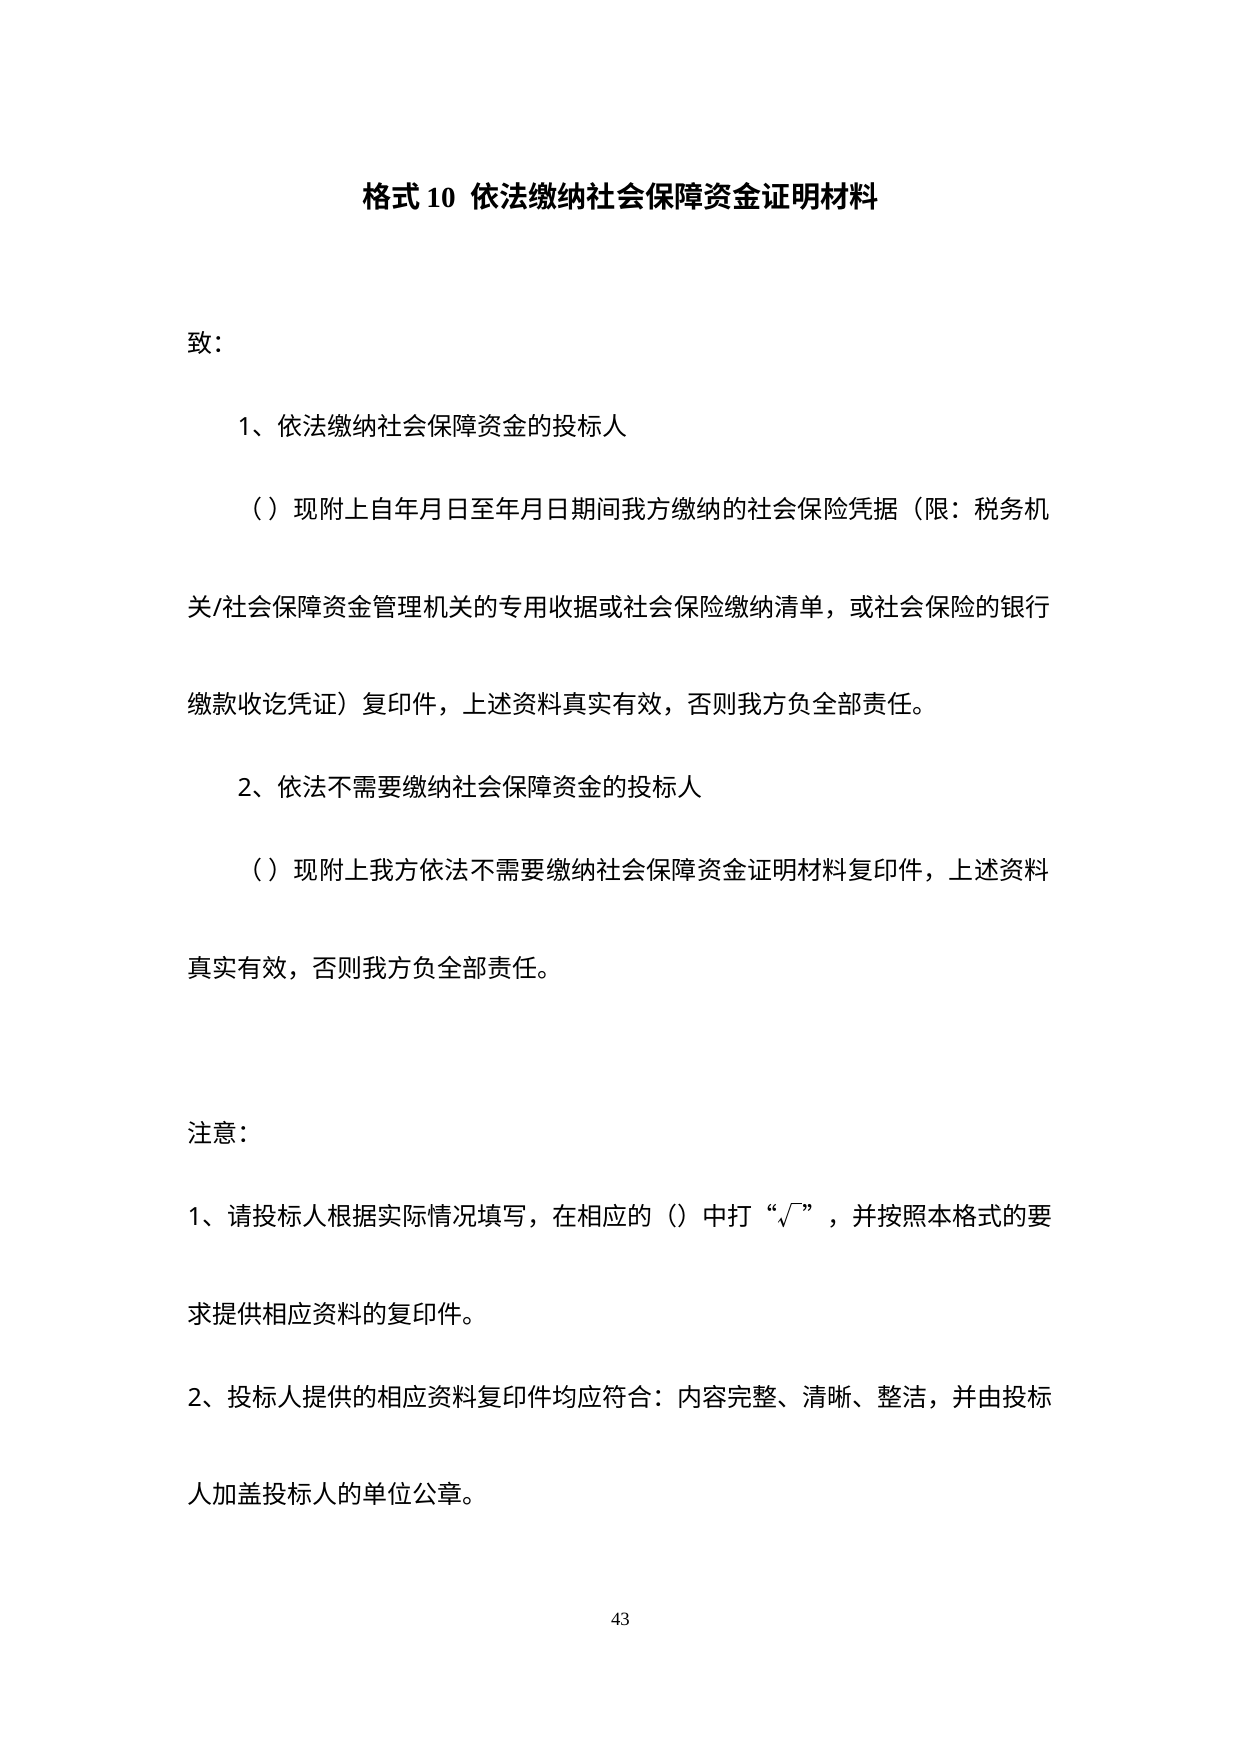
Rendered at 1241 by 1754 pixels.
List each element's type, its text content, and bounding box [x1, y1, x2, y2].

text 1、请投标人根据实际情况填写，在相应的（）中打“√”，并按照本格式的要求提供相应资料的复印件。 [187, 1182, 1053, 1345]
text 注意： [187, 1099, 1053, 1164]
text （ ）现附上自年月日至年月日期间我方缴纳的社会保险凭据（限：税务机关/社会保障资金管理机关的专用收据或社会保险缴纳清单，或社会保险的银行缴款收讫凭证）复印件，上述资料真实有效，否则我方负全部责任。 [187, 475, 1053, 735]
text 2、投标人提供的相应资料复印件均应符合：内容完整、清晰、整洁，并由投标人加盖投标人的单位公章。 [187, 1363, 1053, 1525]
text 格式10 依法缴纳社会保障资金证明材料 [187, 162, 1053, 227]
text 致： [187, 309, 1053, 374]
text 1、依法缴纳社会保障资金的投标人 [187, 392, 1053, 457]
text （ ）现附上我方依法不需要缴纳社会保障资金证明材料复印件，上述资料真实有效，否则我方负全部责任。 [187, 836, 1053, 999]
text 2、依法不需要缴纳社会保障资金的投标人 [187, 753, 1053, 818]
